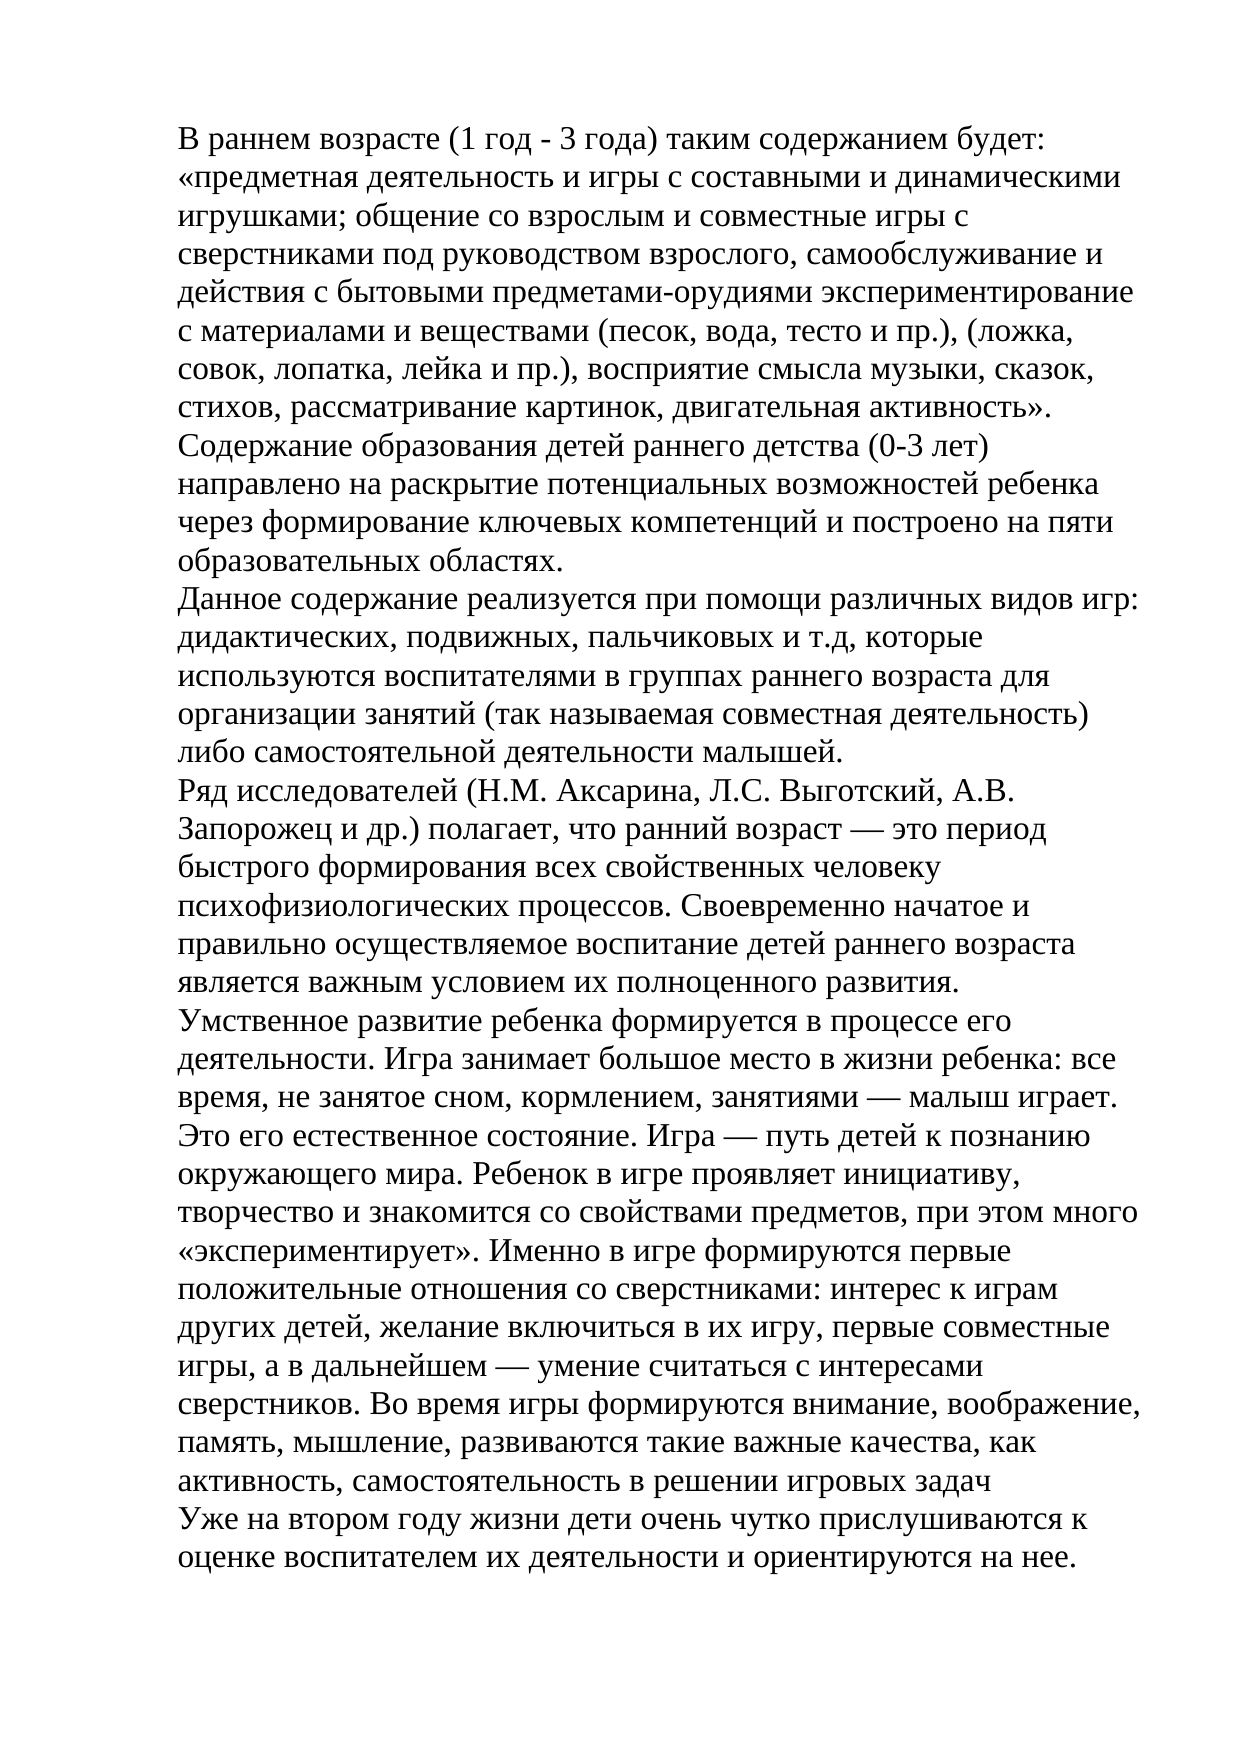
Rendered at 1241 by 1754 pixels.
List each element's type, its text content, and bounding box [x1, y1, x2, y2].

text Содержание образования детей раннего детства (0-3 лет) направлено на раскрытие потенциальных возможностей ребенка через формирование ключевых компетенций и построено на пяти образовательных областях. [177, 425, 1152, 578]
text Данное содержание реализуется при помощи различных видов игр: дидактических, подвижных, пальчиковых и т.д, которые используются воспитателями в группах раннего возраста для организации занятий (так называемая совместная деятельность) либо самостоятельной деятельности малышей. [177, 578, 1152, 770]
text Умственное развитие ребенка формируется в процессе его деятельности. Игра занимает большое место в жизни ребенка: все время, не занятое сном, кормлением, занятиями — малыш играет. Это его естественное состояние. Игра — путь детей к познанию окружающего мира. Ребенок в игре проявляет инициативу, творчество и знакомится со свойствами предметов, при этом много «экспериментирует». Именно в игре формируются первые положительные отношения со сверстниками: интерес к играм других детей, желание включиться в их игру, первые совместные игры, а в дальнейшем — умение считаться с интересами сверстников. Во время игры формируются внимание, воображение, память, мышление, развиваются такие важные качества, как активность, самостоятельность в решении игровых задач [177, 1000, 1152, 1498]
text Ряд исследователей (Н.М. Аксарина, Л.С. Выготский, А.В. Запорожец и др.) полагает, что ранний возраст — это период быстрого формирования всех свойственных человеку психофизиологических процессов. Своевременно начатое и правильно осуществляемое воспитание детей раннего возраста является важным условием их полноценного развития. [177, 770, 1152, 1000]
text Уже на втором году жизни дети очень чутко прислушиваются к оценке воспитателем их деятельности и ориентируются на нее. [177, 1498, 1152, 1575]
text В раннем возрасте (1 год - 3 года) таким содержанием будет: «предметная деятельность и игры с составными и динамическими игрушками; общение со взрослым и совместные игры с сверстниками под руководством взрослого, самообслуживание и действия с бытовыми предметами-орудиями экспериментирование с материалами и веществами (песок, вода, тесто и пр.), (ложка, совок, лопатка, лейка и пр.), восприятие смысла музыки, сказок, стихов, рассматривание картинок, двигательная активность». [177, 118, 1152, 425]
